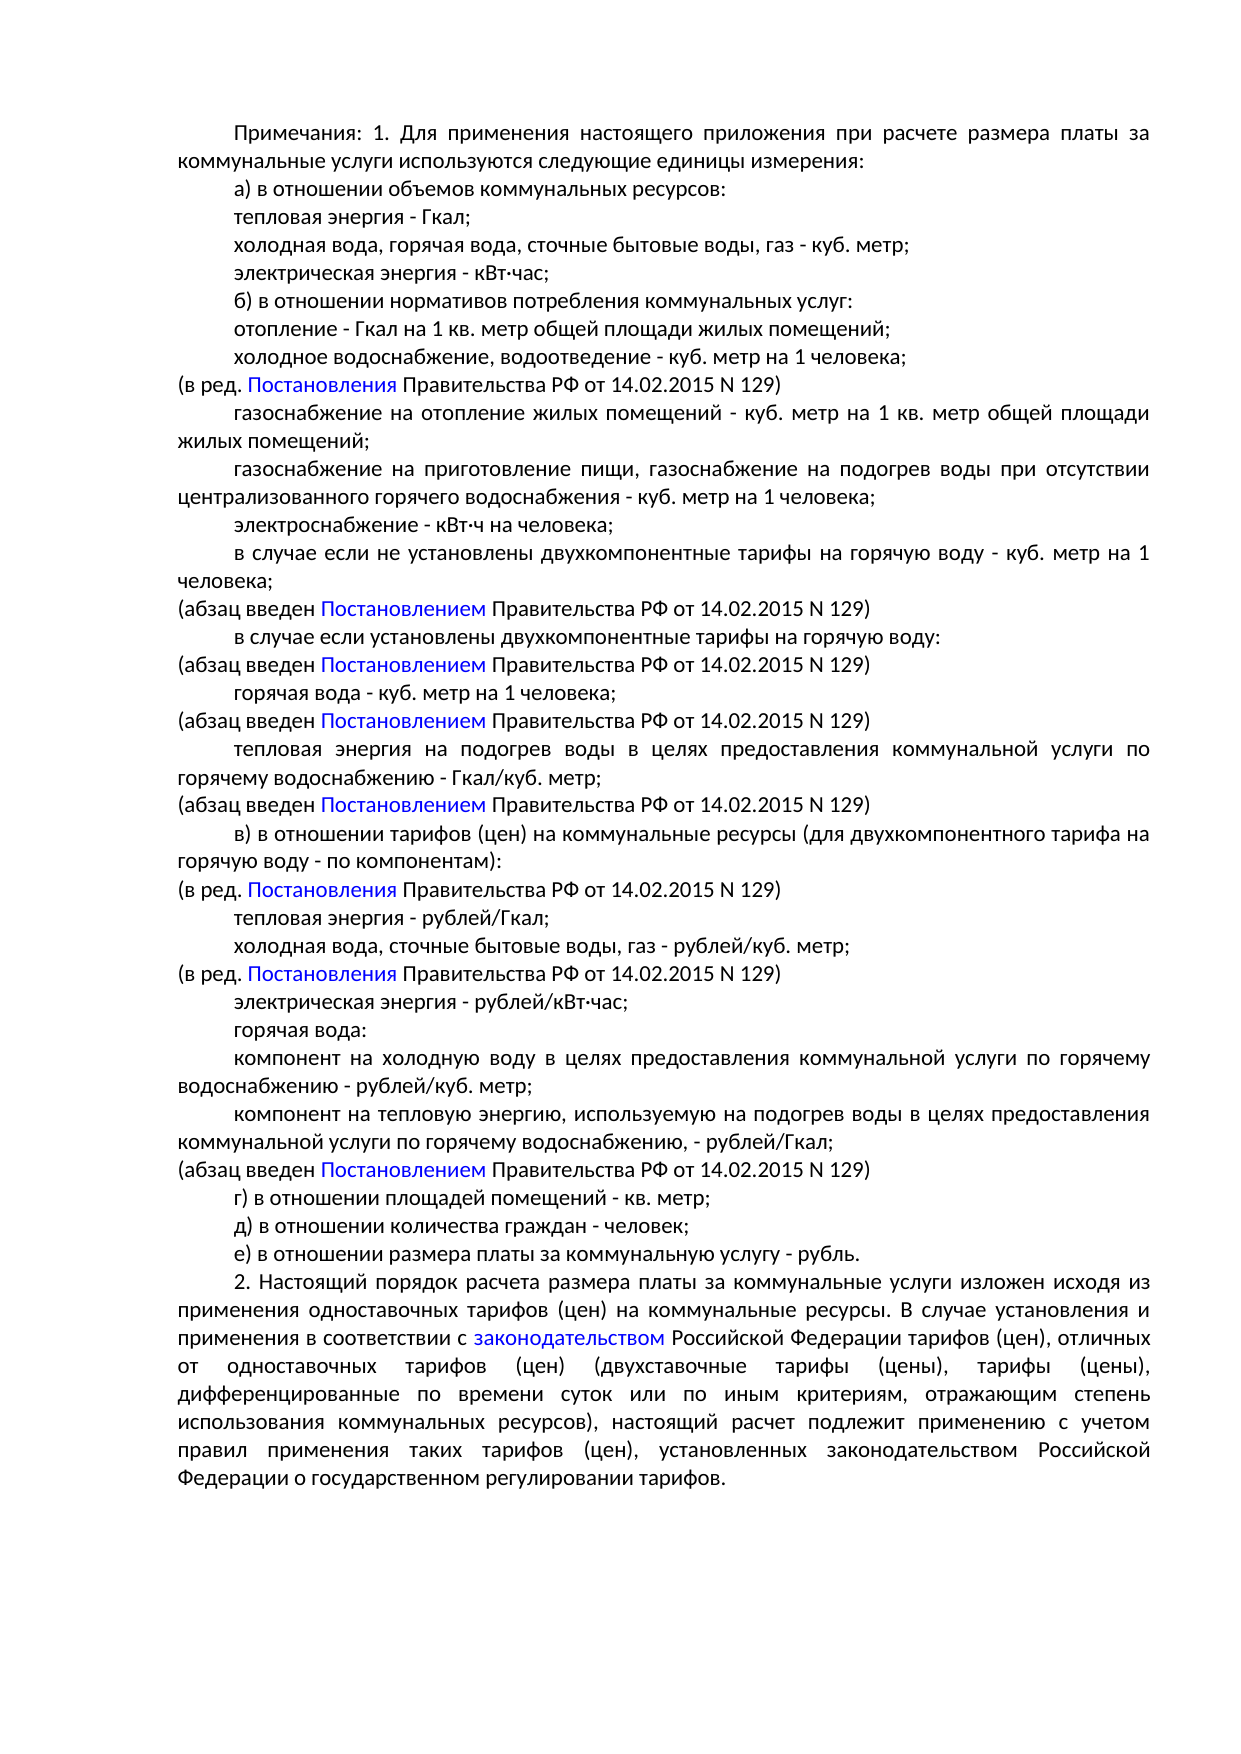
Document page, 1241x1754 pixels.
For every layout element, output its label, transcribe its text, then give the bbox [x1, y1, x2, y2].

text отопление - Гкал на 1 кв. метр общей площади жилых помещений; [177, 314, 1152, 342]
text (в ред. Постановления Правительства РФ от 14.02.2015 N 129) [177, 370, 1152, 398]
text газоснабжение на отопление жилых помещений - куб. метр на 1 кв. метр общей площади жилых помещений; [177, 398, 1152, 454]
text в случае если установлены двухкомпонентные тарифы на горячую воду: [177, 622, 1152, 651]
text (в ред. Постановления Правительства РФ от 14.02.2015 N 129) [177, 875, 1152, 903]
text (в ред. Постановления Правительства РФ от 14.02.2015 N 129) [177, 959, 1152, 987]
text газоснабжение на приготовление пищи, газоснабжение на подогрев воды при отсутствии централизованного горячего водоснабжения - куб. метр на 1 человека; [177, 454, 1152, 510]
text (абзац введен Постановлением Правительства РФ от 14.02.2015 N 129) [177, 1155, 1152, 1183]
text компонент на тепловую энергию, используемую на подогрев воды в целях предоставления коммунальной услуги по горячему водоснабжению, - рублей/Гкал; [177, 1099, 1152, 1155]
text е) в отношении размера платы за коммунальную услугу - рубль. [177, 1239, 1152, 1267]
text тепловая энергия - Гкал; [177, 202, 1152, 230]
text а) в отношении объемов коммунальных ресурсов: [177, 174, 1152, 202]
text д) в отношении количества граждан - человек; [177, 1211, 1152, 1239]
text электрическая энергия - рублей/кВт·час; [177, 987, 1152, 1015]
text г) в отношении площадей помещений - кв. метр; [177, 1183, 1152, 1211]
text 2. Настоящий порядок расчета размера платы за коммунальные услуги изложен исходя из применения одноставочных тарифов (цен) на коммунальные ресурсы. В случае установления и применения в соответствии с законодательством Российской Федерации тарифов (цен), отличных от одноставочных тарифов (цен) (двухставочные тарифы (цены), тарифы (цены), дифференцированные по времени суток или по иным критериям, отражающим степень использования коммунальных ресурсов), настоящий расчет подлежит применению с учетом правил применения таких тарифов (цен), установленных законодательством Российской Федерации о государственном регулировании тарифов. [177, 1267, 1152, 1491]
text в случае если не установлены двухкомпонентные тарифы на горячую воду - куб. метр на 1 человека; [177, 538, 1152, 594]
text (абзац введен Постановлением Правительства РФ от 14.02.2015 N 129) [177, 707, 1152, 734]
text в) в отношении тарифов (цен) на коммунальные ресурсы (для двухкомпонентного тарифа на горячую воду - по компонентам): [177, 819, 1152, 875]
text горячая вода - куб. метр на 1 человека; [177, 678, 1152, 707]
text холодная вода, сточные бытовые воды, газ - рублей/куб. метр; [177, 931, 1152, 959]
text электроснабжение - кВт·ч на человека; [177, 510, 1152, 538]
text компонент на холодную воду в целях предоставления коммунальной услуги по горячему водоснабжению - рублей/куб. метр; [177, 1043, 1152, 1099]
text тепловая энергия - рублей/Гкал; [177, 903, 1152, 931]
text горячая вода: [177, 1015, 1152, 1043]
text холодная вода, горячая вода, сточные бытовые воды, газ - куб. метр; [177, 230, 1152, 258]
text Примечания: 1. Для применения настоящего приложения при расчете размера платы за коммунальные услуги используются следующие единицы измерения: [177, 118, 1152, 174]
text (абзац введен Постановлением Правительства РФ от 14.02.2015 N 129) [177, 651, 1152, 678]
text б) в отношении нормативов потребления коммунальных услуг: [177, 286, 1152, 314]
text холодное водоснабжение, водоотведение - куб. метр на 1 человека; [177, 342, 1152, 370]
text электрическая энергия - кВт·час; [177, 258, 1152, 286]
text (абзац введен Постановлением Правительства РФ от 14.02.2015 N 129) [177, 791, 1152, 819]
text (абзац введен Постановлением Правительства РФ от 14.02.2015 N 129) [177, 594, 1152, 622]
text тепловая энергия на подогрев воды в целях предоставления коммунальной услуги по горячему водоснабжению - Гкал/куб. метр; [177, 734, 1152, 791]
